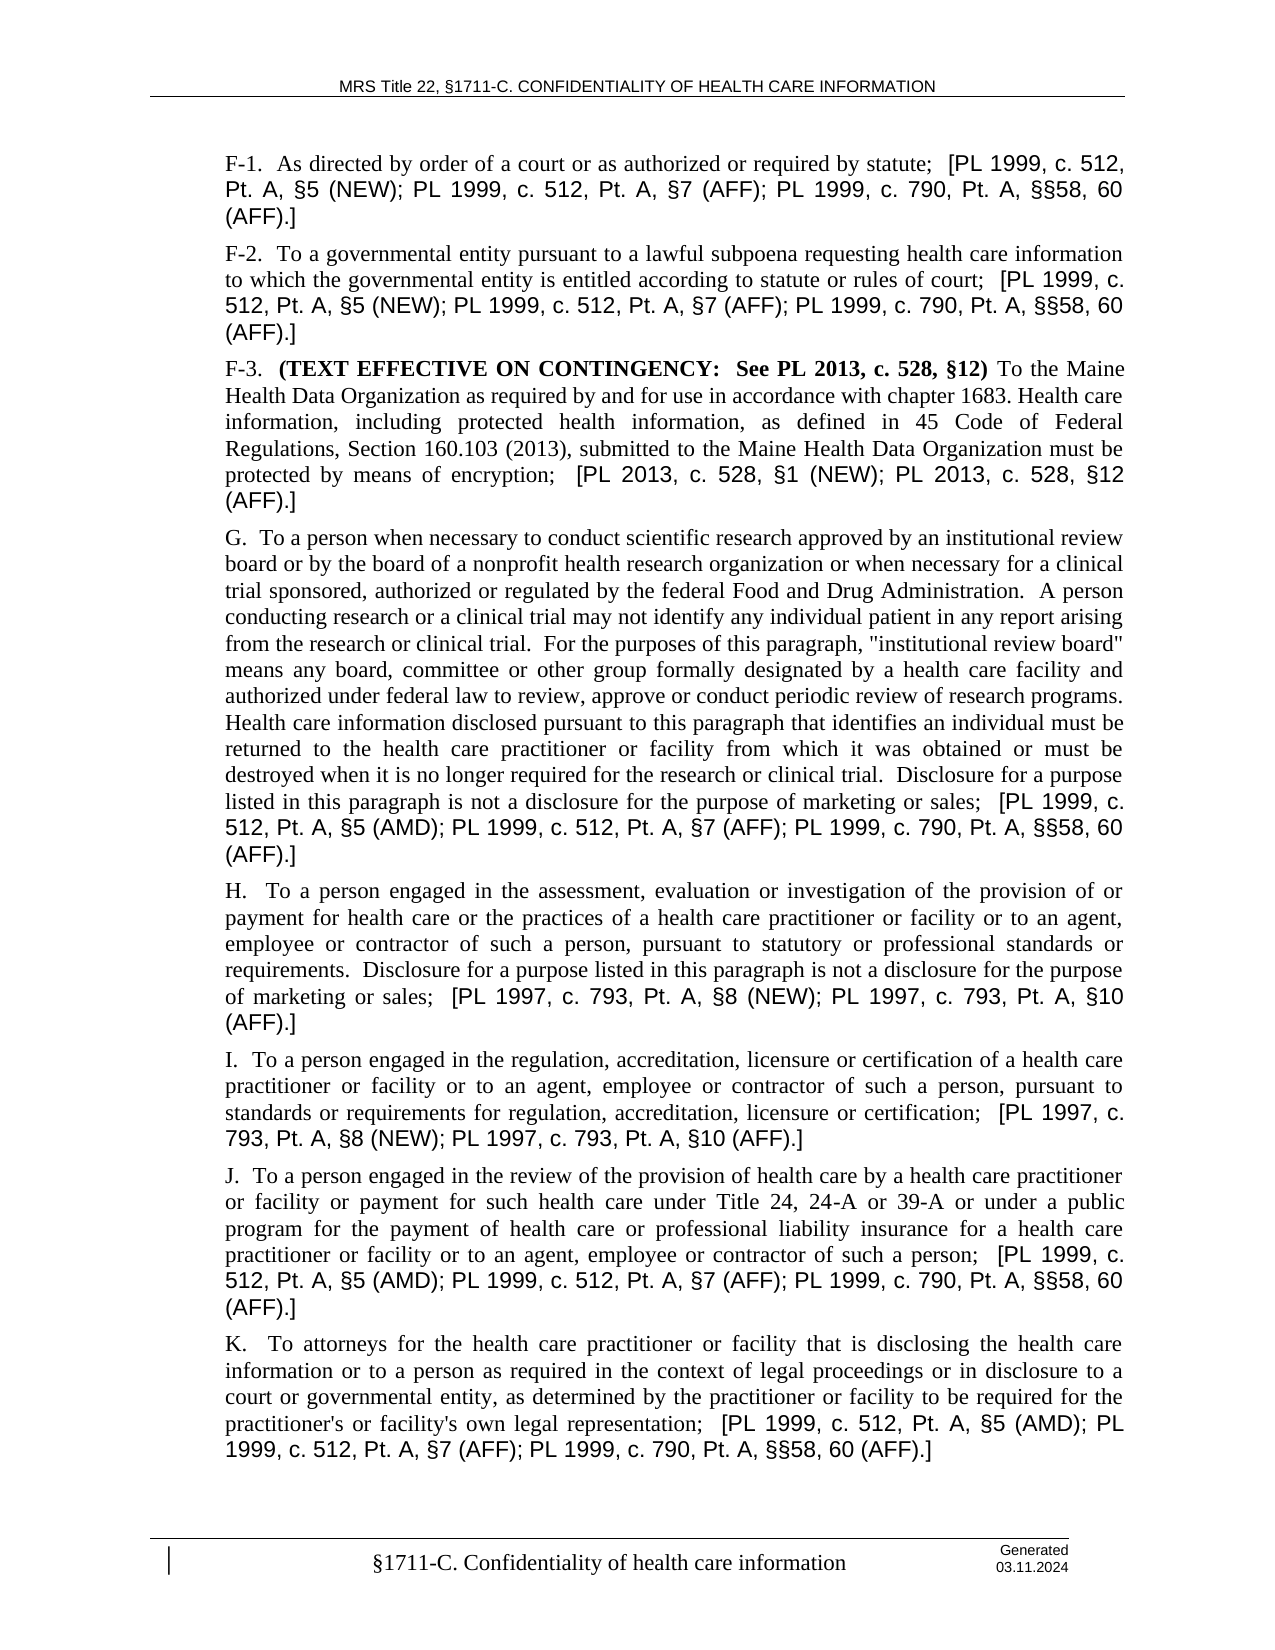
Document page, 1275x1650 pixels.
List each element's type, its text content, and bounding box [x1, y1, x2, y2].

text J. To a person engaged in the review of the provision of health care by a health care practitioner or facility or payment for such health care under Title 24, 24‑A or 39‑A or under a public program for the payment of health care or professional liability insurance for a health care practitioner or facility or to an agent, employee or contractor of such a person; [PL 1999, c. 512, Pt. A, §5 (AMD); PL 1999, c. 512, Pt. A, §7 (AFF); PL 1999, c. 790, Pt. A, §§58, 60 (AFF).] [225, 1162, 1125, 1320]
text F-1. As directed by order of a court or as authorized or required by statute; [PL 1999, c. 512, Pt. A, §5 (NEW); PL 1999, c. 512, Pt. A, §7 (AFF); PL 1999, c. 790, Pt. A, §§58, 60 (AFF).] [225, 150, 1125, 229]
text H. To a person engaged in the assessment, evaluation or investigation of the provision of or payment for health care or the practices of a health care practitioner or facility or to an agent, employee or contractor of such a person, pursuant to statutory or professional standards or requirements. Disclosure for a purpose listed in this paragraph is not a disclosure for the purpose of marketing or sales; [PL 1997, c. 793, Pt. A, §8 (NEW); PL 1997, c. 793, Pt. A, §10 (AFF).] [225, 877, 1125, 1036]
text F-3. (TEXT EFFECTIVE ON CONTINGENCY: See PL 2013, c. 528, §12) To the Maine Health Data Organization as required by and for use in accordance with chapter 1683. Health care information, including protected health information, as defined in 45 Code of Federal Regulations, Section 160.103 (2013), submitted to the Maine Health Data Organization must be protected by means of encryption; [PL 2013, c. 528, §1 (NEW); PL 2013, c. 528, §12 (AFF).] [225, 356, 1125, 514]
text K. To attorneys for the health care practitioner or facility that is disclosing the health care information or to a person as required in the context of legal proceedings or in disclosure to a court or governmental entity, as determined by the practitioner or facility to be required for the practitioner's or facility's own legal representation; [PL 1999, c. 512, Pt. A, §5 (AMD); PL 1999, c. 512, Pt. A, §7 (AFF); PL 1999, c. 790, Pt. A, §§58, 60 (AFF).] [225, 1331, 1125, 1462]
text F-2. To a governmental entity pursuant to a lawful subpoena requesting health care information to which the governmental entity is entitled according to statute or rules of court; [PL 1999, c. 512, Pt. A, §5 (NEW); PL 1999, c. 512, Pt. A, §7 (AFF); PL 1999, c. 790, Pt. A, §§58, 60 (AFF).] [225, 239, 1125, 345]
text G. To a person when necessary to conduct scientific research approved by an institutional review board or by the board of a nonprofit health research organization or when necessary for a clinical trial sponsored, authorized or regulated by the federal Food and Drug Administration. A person conducting research or a clinical trial may not identify any individual patient in any report arising from the research or clinical trial. For the purposes of this paragraph, "institutional review board" means any board, committee or other group formally designated by a health care facility and authorized under federal law to review, approve or conduct periodic review of research programs. Health care information disclosed pursuant to this paragraph that identifies an individual must be returned to the health care practitioner or facility from which it was obtained or must be destroyed when it is no longer required for the research or clinical trial. Disclosure for a purpose listed in this paragraph is not a disclosure for the purpose of marketing or sales; [PL 1999, c. 512, Pt. A, §5 (AMD); PL 1999, c. 512, Pt. A, §7 (AFF); PL 1999, c. 790, Pt. A, §§58, 60 (AFF).] [225, 524, 1125, 867]
text I. To a person engaged in the regulation, accreditation, licensure or certification of a health care practitioner or facility or to an agent, employee or contractor of such a person, pursuant to standards or requirements for regulation, accreditation, licensure or certification; [PL 1997, c. 793, Pt. A, §8 (NEW); PL 1997, c. 793, Pt. A, §10 (AFF).] [225, 1046, 1125, 1151]
